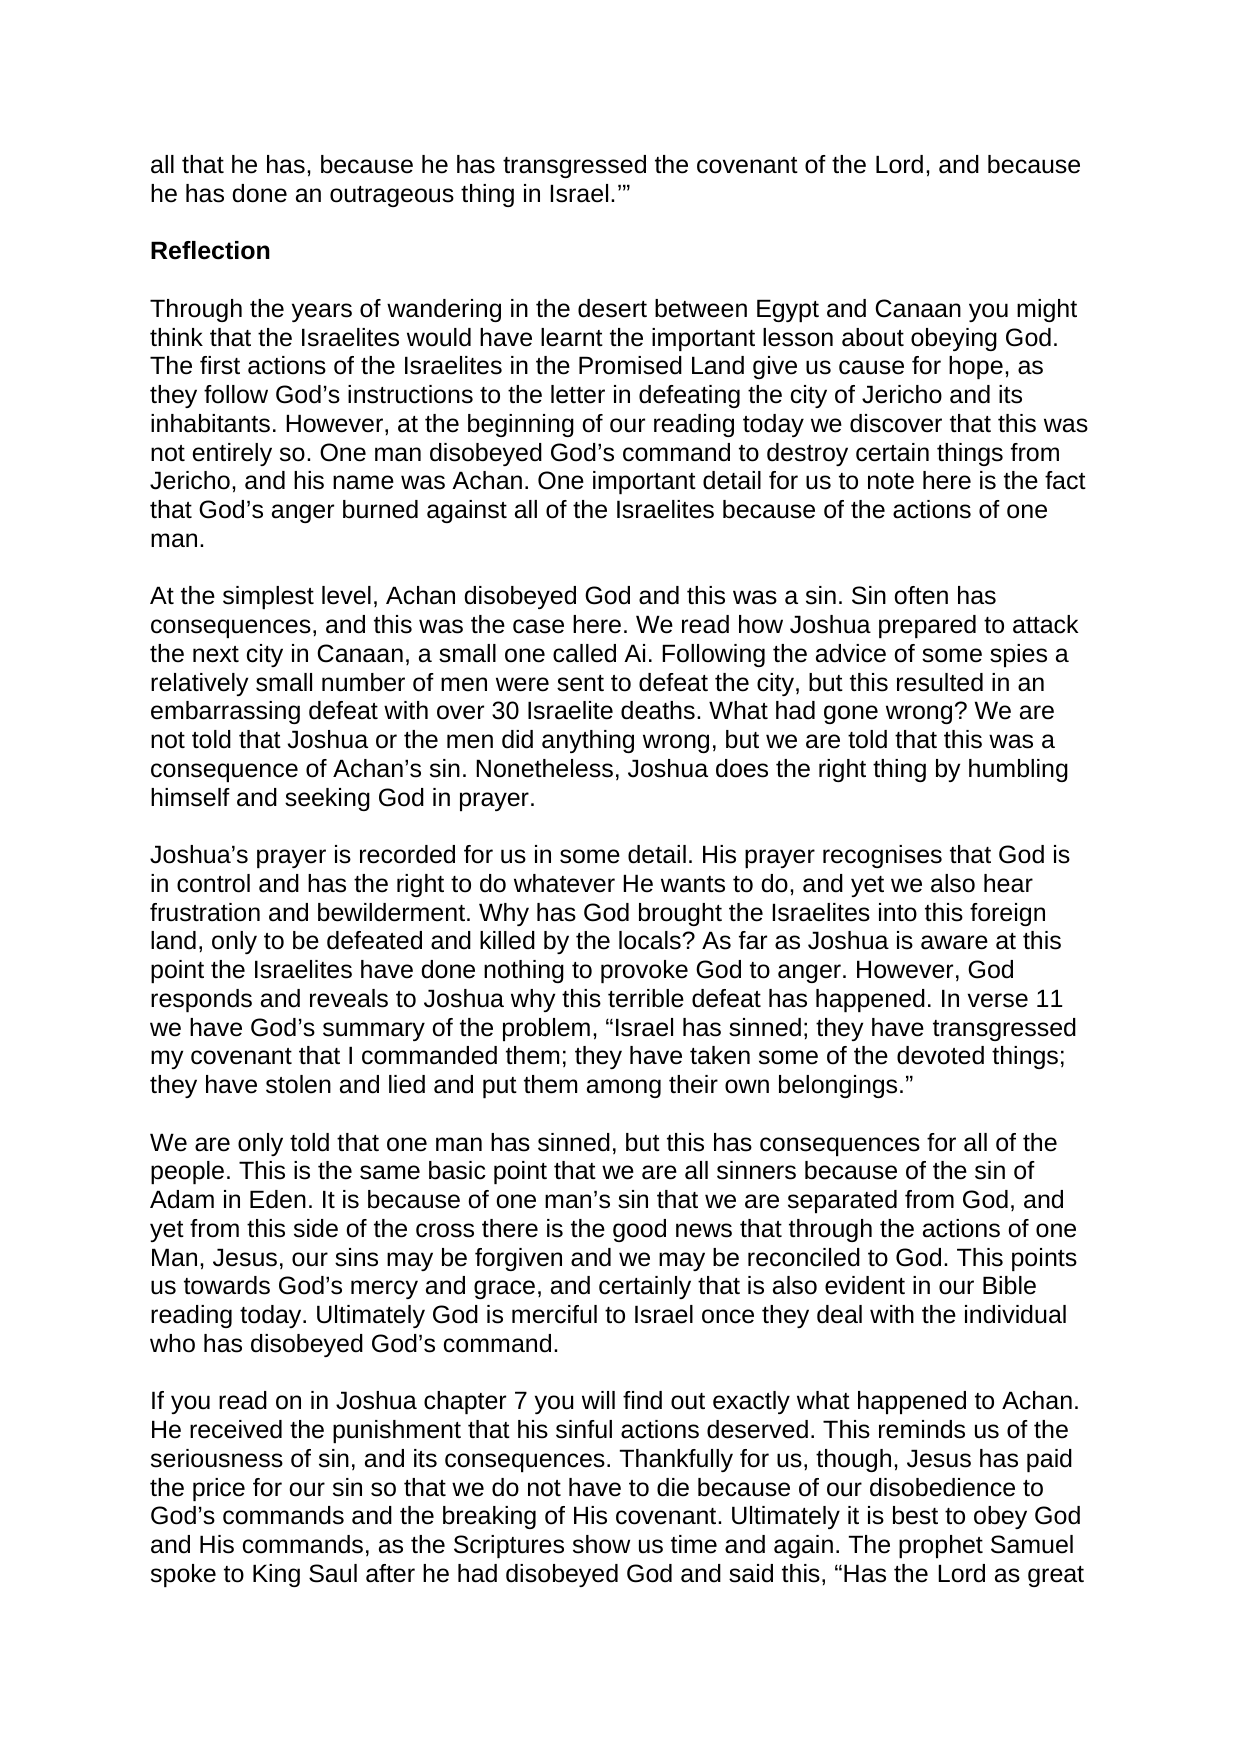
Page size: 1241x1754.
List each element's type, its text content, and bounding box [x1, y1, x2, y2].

text Reflection [150, 236, 1090, 265]
text Through the years of wandering in the desert between Egypt and Canaan you might think that the Israelites would have learnt the important lesson about obeying God. The first actions of the Israelites in the Promised Land give us cause for hope, as they follow God’s instructions to the letter in defeating the city of Jericho and its inhabitants. However, at the beginning of our reading today we discover that this was not entirely so. One man disobeyed God’s command to destroy certain things from Jericho, and his name was Achan. One important detail for us to note here is the fact that God’s anger burned against all of the Israelites because of the actions of one man. [150, 294, 1090, 552]
text At the simplest level, Achan disobeyed God and this was a sin. Sin often has consequences, and this was the case here. We read how Joshua prepared to attack the next city in Canaan, a small one called Ai. Following the advice of some spies a relatively small number of men were sent to defeat the city, but this resulted in an embarrassing defeat with over 30 Israelite deaths. What had gone wrong? We are not told that Joshua or the men did anything wrong, but we are told that this was a consequence of Achan’s sin. Nonetheless, Joshua does the right thing by humbling himself and seeking God in prayer. [150, 581, 1090, 811]
text Joshua’s prayer is recorded for us in some detail. His prayer recognises that God is in control and has the right to do whatever He wants to do, and yet we also hear frustration and bewilderment. Why has God brought the Israelites into this foreign land, only to be defeated and killed by the locals? As far as Joshua is aware at this point the Israelites have done nothing to provoke God to anger. However, God responds and reveals to Joshua why this terrible defeat has happened. In verse 11 we have God’s summary of the problem, “Israel has sinned; they have transgressed my covenant that I commanded them; they have taken some of the devoted things; they have stolen and lied and put them among their own belongings.” [150, 840, 1090, 1099]
text We are only told that one man has sinned, but this has consequences for all of the people. This is the same basic point that we are all sinners because of the sin of Adam in Eden. It is because of one man’s sin that we are separated from God, and yet from this side of the cross there is the good news that through the actions of one Man, Jesus, our sins may be forgiven and we may be reconciled to God. This points us towards God’s mercy and grace, and certainly that is also evident in our Bible reading today. Ultimately God is merciful to Israel once they deal with the individual who has disobeyed God’s command. [150, 1127, 1090, 1357]
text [150, 1386, 1090, 1587]
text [150, 150, 1090, 207]
